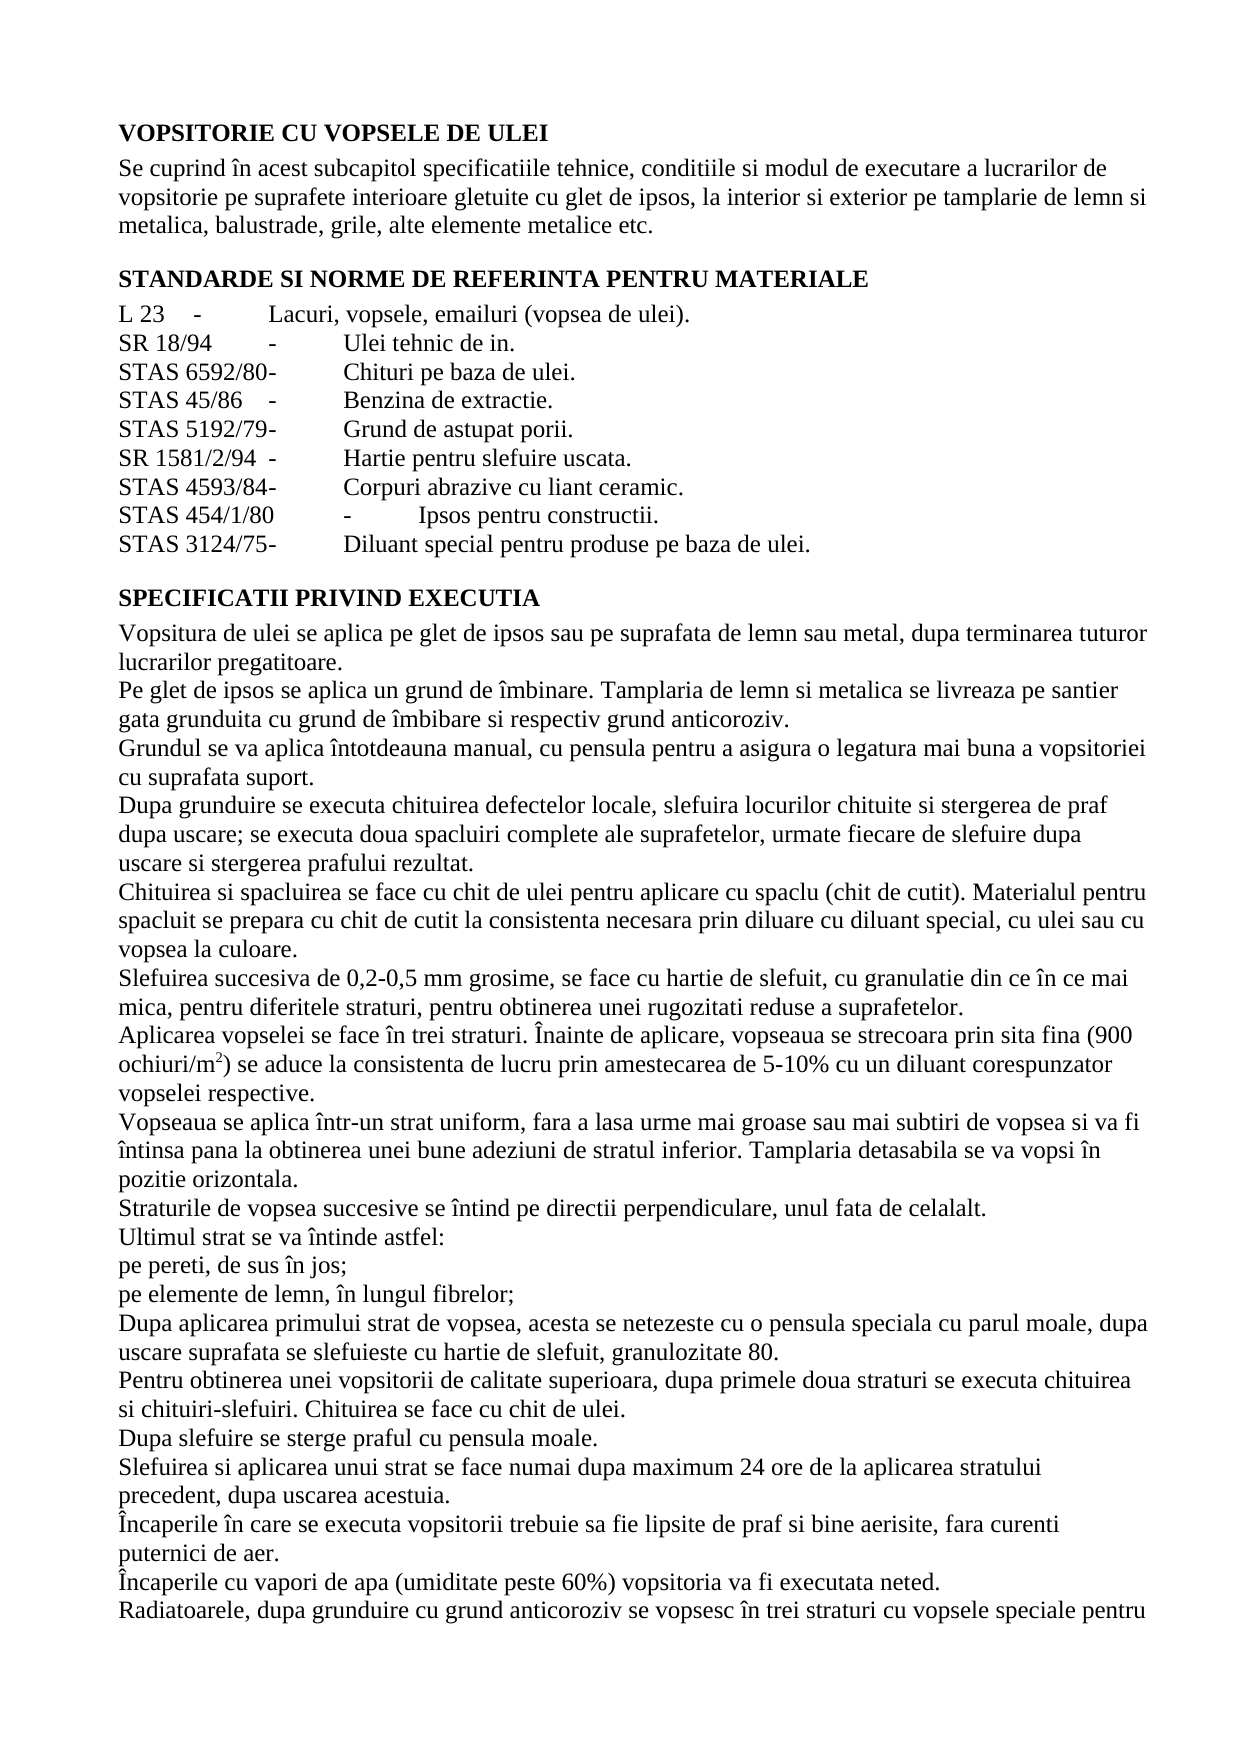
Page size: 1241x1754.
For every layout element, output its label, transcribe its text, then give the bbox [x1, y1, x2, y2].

text Încaperile în care se executa vopsitorii trebuie sa fie lipsite de praf si bine aerisite, fara curenti puternici de aer. [118, 1509, 1152, 1567]
text Ultimul strat se va întinde astfel: [118, 1222, 1152, 1251]
text STAS 5192/79 - Grund de astupat porii. [118, 414, 1152, 443]
text STAS 454/1/80 - Ipsos pentru constructii. [118, 501, 1152, 529]
text STAS 3124/75 - Diluant special pentru produse pe baza de ulei. [118, 529, 1152, 558]
text STAS 4593/84 - Corpuri abrazive cu liant ceramic. [118, 472, 1152, 501]
text L 23 - Lacuri, vopsele, emailuri (vopsea de ulei). [118, 299, 1152, 328]
text Slefuirea si aplicarea unui strat se face numai dupa maximum 24 ore de la aplicarea stratului precedent, dupa uscarea acestuia. [118, 1452, 1152, 1509]
text Dupa slefuire se sterge praful cu pensula moale. [118, 1423, 1152, 1452]
subtitle SPECIFICATII PRIVIND EXECUTIA [118, 583, 1152, 612]
text Pentru obtinerea unei vopsitorii de calitate superioara, dupa primele doua straturi se executa chituirea si chituiri-slefuiri. Chituirea se face cu chit de ulei. [118, 1366, 1152, 1423]
text Încaperile cu vapori de apa (umiditate peste 60%) vopsitoria va fi executata neted. [118, 1567, 1152, 1596]
text Aplicarea vopselei se face în trei straturi. Înainte de aplicare, vopseaua se strecoara prin sita fina (900 ochiuri/m2) se aduce la consistenta de lucru prin amestecarea de 5-10% cu un diluant corespunzator vopselei respective. [118, 1021, 1152, 1107]
text pe elemente de lemn, în lungul fibrelor; [118, 1279, 1152, 1308]
subtitle STANDARDE SI NORME DE REFERINTA PENTRU MATERIALE [118, 264, 1152, 293]
text Dupa aplicarea primului strat de vopsea, acesta se netezeste cu o pensula speciala cu parul moale, dupa uscare suprafata se slefuieste cu hartie de slefuit, granulozitate 80. [118, 1308, 1152, 1366]
text Pe glet de ipsos se aplica un grund de îmbinare. Tamplaria de lemn si metalica se livreaza pe santier gata grunduita cu grund de îmbibare si respectiv grund anticoroziv. [118, 676, 1152, 733]
text SR 18/94 - Ulei tehnic de in. [118, 328, 1152, 357]
text Se cuprind în acest subcapitol specificatiile tehnice, conditiile si modul de executare a lucrarilor de vopsitorie pe suprafete interioare gletuite cu glet de ipsos, la interior si exterior pe tamplarie de lemn si metalica, balustrade, grile, alte elemente metalice etc. [118, 153, 1152, 239]
text Dupa grunduire se executa chituirea defectelor locale, slefuira locurilor chituite si stergerea de praf dupa uscare; se executa doua spacluiri complete ale suprafetelor, urmate fiecare de slefuire dupa uscare si stergerea prafului rezultat. [118, 791, 1152, 877]
subtitle VOPSITORIE CU VOPSELE DE ULEI [118, 118, 1152, 147]
text pe pereti, de sus în jos; [118, 1251, 1152, 1279]
text STAS 45/86 - Benzina de extractie. [118, 386, 1152, 414]
text Vopseaua se aplica într-un strat uniform, fara a lasa urme mai groase sau mai subtiri de vopsea si va fi întinsa pana la obtinerea unei bune adeziuni de stratul inferior. Tamplaria detasabila se va vopsi în pozitie orizontala. [118, 1107, 1152, 1193]
text Vopsitura de ulei se aplica pe glet de ipsos sau pe suprafata de lemn sau metal, dupa terminarea tuturor lucrarilor pregatitoare. [118, 618, 1152, 676]
text STAS 6592/80 - Chituri pe baza de ulei. [118, 357, 1152, 386]
text Chituirea si spacluirea se face cu chit de ulei pentru aplicare cu spaclu (chit de cutit). Materialul pentru spacluit se prepara cu chit de cutit la consistenta necesara prin diluare cu diluant special, cu ulei sau cu vopsea la culoare. [118, 877, 1152, 963]
text Straturile de vopsea succesive se întind pe directii perpendiculare, unul fata de celalalt. [118, 1193, 1152, 1222]
text Slefuirea succesiva de 0,2-0,5 mm grosime, se face cu hartie de slefuit, cu granulatie din ce în ce mai mica, pentru diferitele straturi, pentru obtinerea unei rugozitati reduse a suprafetelor. [118, 963, 1152, 1021]
text Grundul se va aplica întotdeauna manual, cu pensula pentru a asigura o legatura mai buna a vopsitoriei cu suprafata suport. [118, 733, 1152, 791]
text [118, 1596, 1152, 1624]
text SR 1581/2/94 - Hartie pentru slefuire uscata. [118, 443, 1152, 472]
